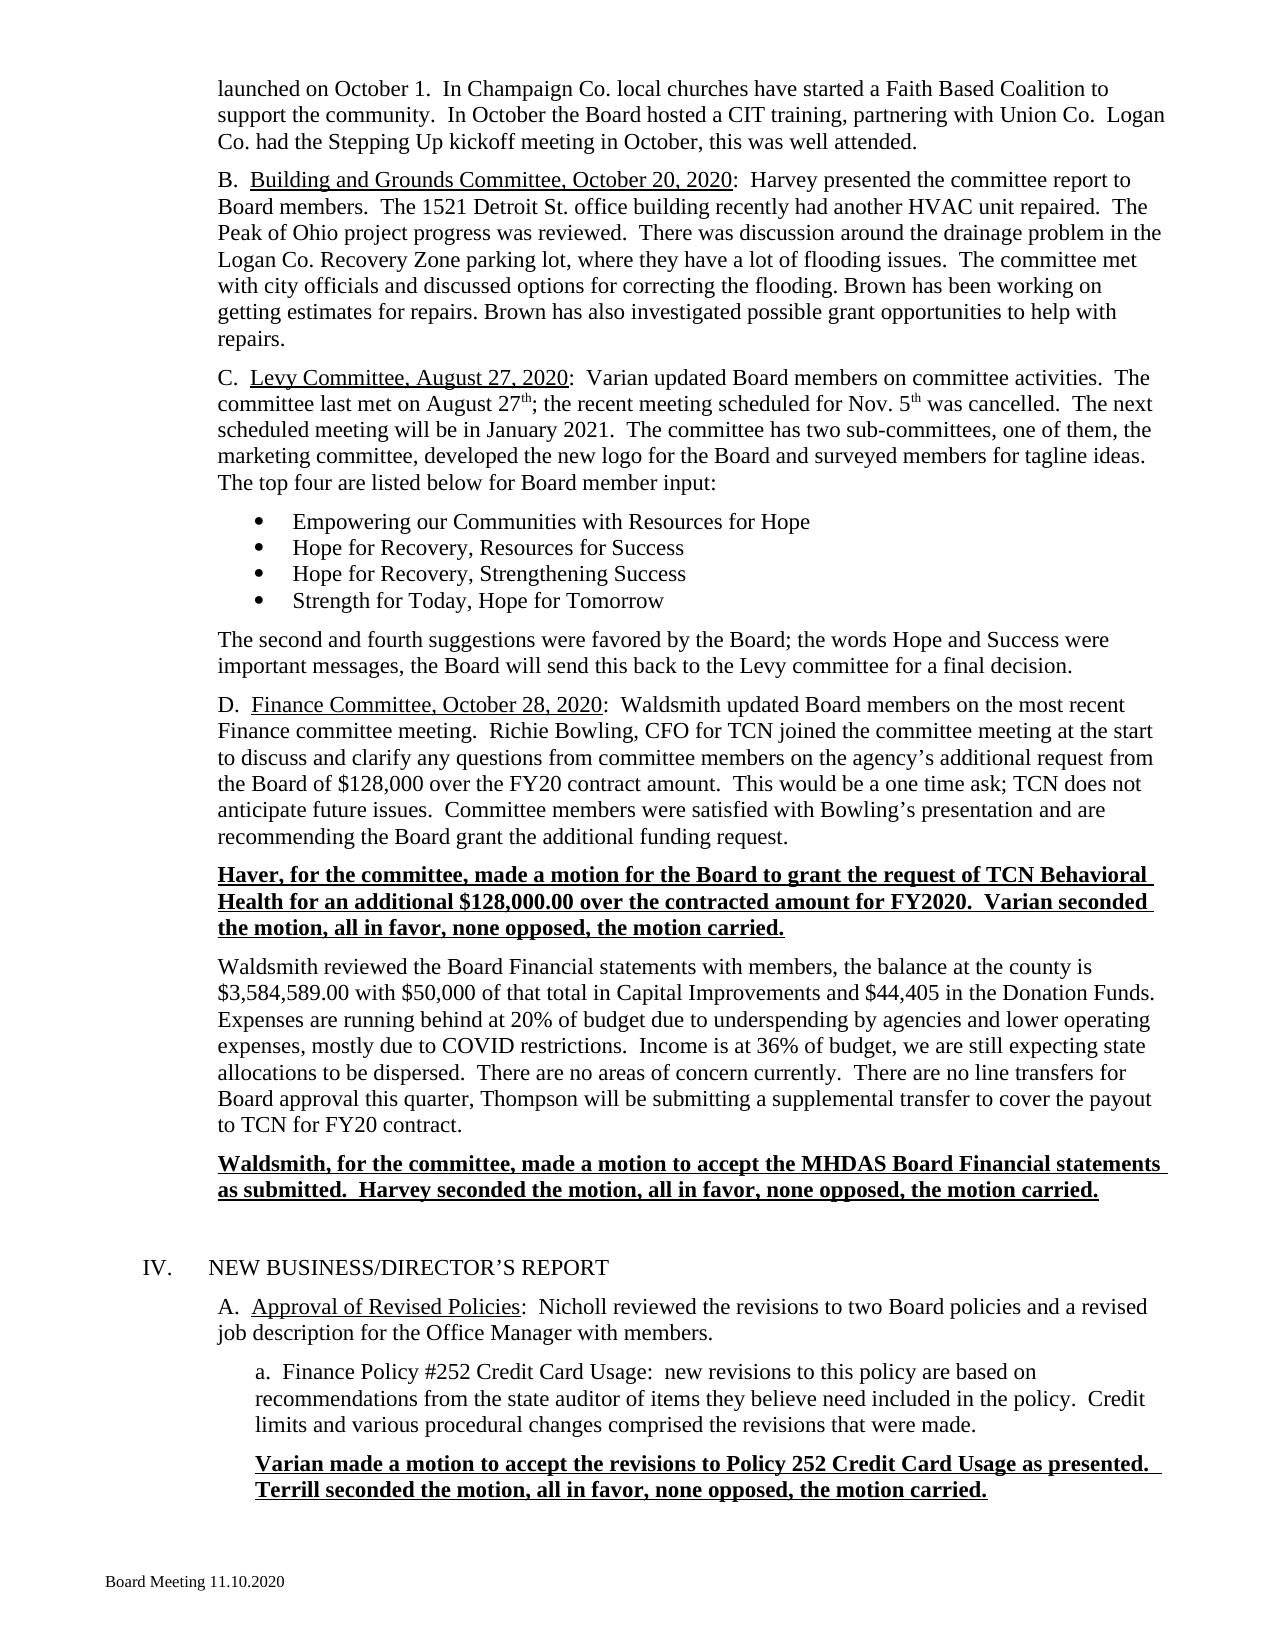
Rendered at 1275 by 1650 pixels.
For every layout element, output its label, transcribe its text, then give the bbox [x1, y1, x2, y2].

text C. Levy Committee, August 27, 2020: Varian updated Board members on committee activities. The committee last met on August 27th; the recent meeting scheduled for Nov. 5th was cancelled. The next scheduled meeting will be in January 2021. The committee has two sub-committees, one of them, the marketing committee, developed the new logo for the Board and surveyed members for tagline ideas. The top four are listed below for Board member input: [142, 363, 1170, 495]
text a. Finance Policy #252 Credit Card Usage: new revisions to this policy are based on recommendations from the state auditor of items they believe need included in the policy. Credit limits and various procedural changes comprised the revisions that were made. [255, 1358, 1170, 1437]
list Empowering our Communities with Resources for Hope [255, 508, 1170, 534]
text D. Finance Committee, October 28, 2020: Waldsmith updated Board members on the most recent Finance committee meeting. Richie Bowling, CFO for TCN joined the committee meeting at the start to discuss and clarify any questions from committee members on the agency’s additional request from the Board of $128,000 over the FY20 contract amount. This would be a one time ask; TCN does not anticipate future issues. Committee members were satisfied with Bowling’s presentation and are recommending the Board grant the additional funding request. [217, 691, 1170, 849]
text The second and fourth suggestions were favored by the Board; the words Hope and Success were important messages, the Board will send this back to the Levy committee for a final decision. [105, 626, 1170, 678]
text Varian made a motion to accept the revisions to Policy 252 Credit Card Usage as presented. Terrill seconded the motion, all in favor, none opposed, the motion carried. [255, 1450, 1170, 1502]
list Strength for Today, Hope for Tomorrow [255, 587, 1170, 613]
text B. Building and Grounds Committee, October 20, 2020: Harvey presented the committee report to Board members. The 1521 Detroit St. office building recently had another HVAC unit repaired. The Peak of Ohio project progress was reviewed. There was discussion around the drainage problem in the Logan Co. Recovery Zone parking lot, where they have a lot of flooding issues. The committee met with city officials and discussed options for correcting the flooding. Brown has been working on getting estimates for repairs. Brown has also investigated possible grant opportunities to help with repairs. [142, 167, 1170, 351]
text Waldsmith, for the committee, made a motion to accept the MHDAS Board Financial statements as submitted. Harvey seconded the motion, all in favor, none opposed, the motion carried. [217, 1150, 1170, 1203]
text Haver, for the committee, made a motion for the Board to grant the request of TCN Behavioral Health for an additional $128,000.00 over the contracted amount for FY2020. Varian seconded the motion, all in favor, none opposed, the motion carried. [217, 862, 1170, 941]
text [142, 75, 1170, 154]
list Hope for Recovery, Resources for Success [255, 534, 1170, 561]
text Waldsmith reviewed the Board Financial statements with members, the balance at the county is $3,584,589.00 with $50,000 of that total in Capital Improvements and $44,405 in the Donation Funds. Expenses are running behind at 20% of budget due to underspending by agencies and lower operating expenses, mostly due to COVID restrictions. Income is at 36% of budget, we are still expecting state allocations to be dispersed. There are no areas of concern currently. There are no line transfers for Board approval this quarter, Thompson will be submitting a supplemental transfer to cover the payout to TCN for FY20 contract. [217, 953, 1170, 1138]
list Hope for Recovery, Strengthening Success [255, 561, 1170, 587]
text A. Approval of Revised Policies: Nicholl reviewed the revisions to two Board policies and a revised job description for the Office Manager with members. [105, 1293, 1170, 1346]
text IV. NEW BUSINESS/Director’S Report [142, 1254, 1170, 1281]
